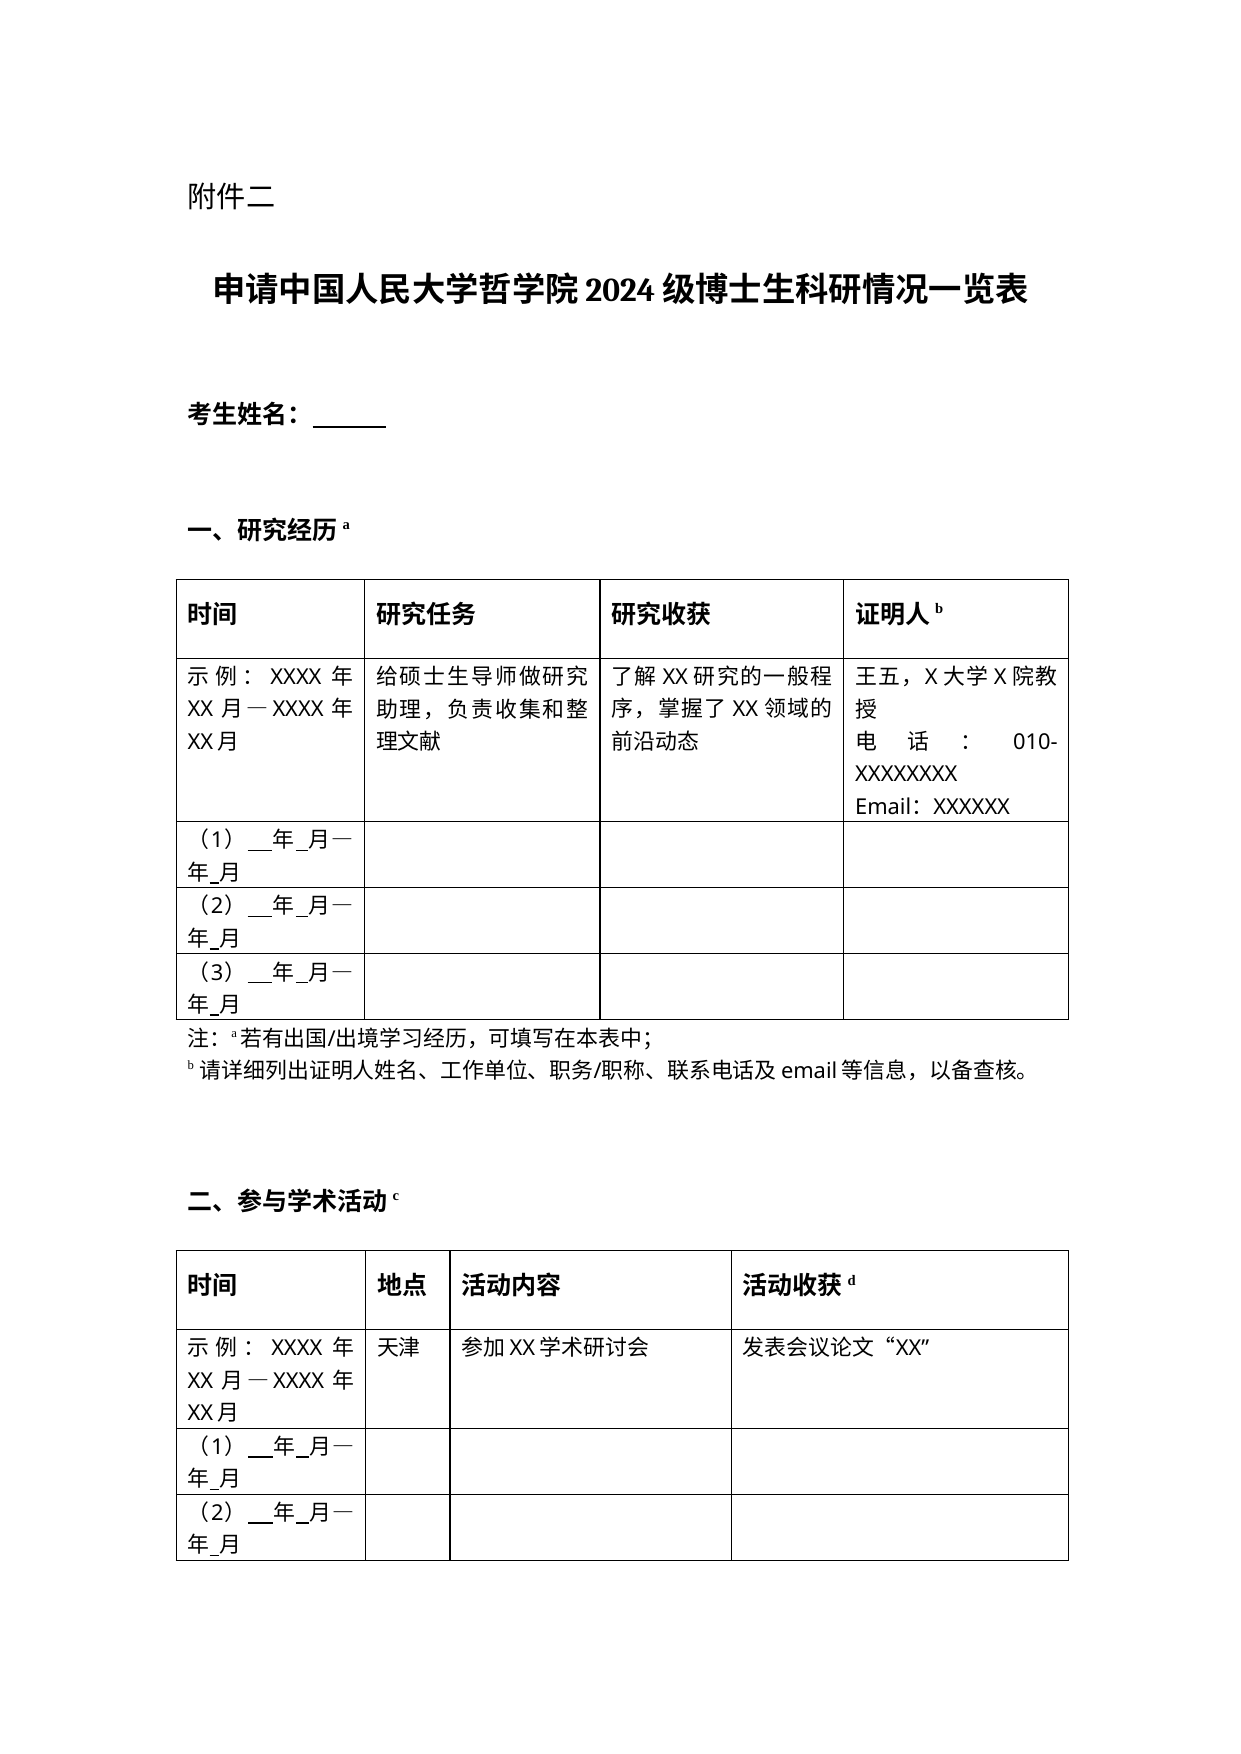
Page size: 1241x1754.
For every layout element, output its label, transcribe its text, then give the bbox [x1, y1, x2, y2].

table_header 活动内容 [451, 1251, 731, 1329]
table_header 研究收获 [601, 580, 843, 658]
text 一、研究经历a [187, 496, 1053, 561]
table_cell [366, 1429, 449, 1493]
table_cell [601, 954, 843, 1019]
table_cell [365, 954, 599, 1019]
table_cell [732, 1495, 1068, 1559]
text 二、参与学术活动c [187, 1167, 1053, 1232]
table_cell [451, 1429, 731, 1493]
table_cell （1） 年 月— 年 月 [177, 1429, 365, 1493]
table_cell （2） 年 月— 年 月 [177, 1495, 365, 1559]
table_header 时间 [177, 1251, 365, 1329]
table_cell 参加XX学术研讨会 [451, 1330, 731, 1427]
table_cell [844, 954, 1068, 1019]
table_cell （1） 年 月— 年 月 [177, 822, 364, 887]
table_cell 发表会议论文“XX” [732, 1330, 1068, 1427]
table_header 活动收获d [732, 1251, 1068, 1329]
table_cell [732, 1429, 1068, 1493]
table_cell （2） 年 月— 年 月 [177, 888, 364, 953]
text 注：a 若有出国/出境学习经历，可填写在本表中； [187, 1020, 1053, 1053]
subtitle 申请中国人民大学哲学院2024级博士生科研情况一览表 [187, 254, 1053, 319]
table_cell [601, 888, 843, 953]
table_cell [601, 822, 843, 887]
table_cell 示例：XXXX年XX月—XXXX年XX月 [177, 1330, 365, 1427]
table_cell 了解XX研究的一般程序，掌握了XX领域的前沿动态 [601, 659, 843, 821]
table_cell [365, 822, 599, 887]
text 考生姓名： [187, 380, 1053, 445]
table_cell [844, 888, 1068, 953]
table_cell [366, 1495, 449, 1559]
table_cell [365, 888, 599, 953]
table_header 时间 [177, 580, 364, 658]
table_header 研究任务 [365, 580, 599, 658]
text 附件二 [187, 162, 1053, 227]
table_cell （3） 年 月— 年 月 [177, 954, 364, 1019]
table_header 地点 [366, 1251, 449, 1329]
table_cell 示例：XXXX年XX月—XXXX年XX月 [177, 659, 364, 821]
table_cell [451, 1495, 731, 1559]
table_cell 给硕士生导师做研究助理，负责收集和整理文献 [365, 659, 599, 821]
table_cell 天津 [366, 1330, 449, 1427]
text b 请详细列出证明人姓名、工作单位、职务/职称、联系电话及email等信息，以备查核。 [187, 1053, 1053, 1085]
table_cell [844, 822, 1068, 887]
table_header 证明人b [844, 580, 1068, 658]
table_cell 王五，X大学X院教授 电话：010-XXXXXXXX Email：XXXXXX [844, 659, 1068, 821]
